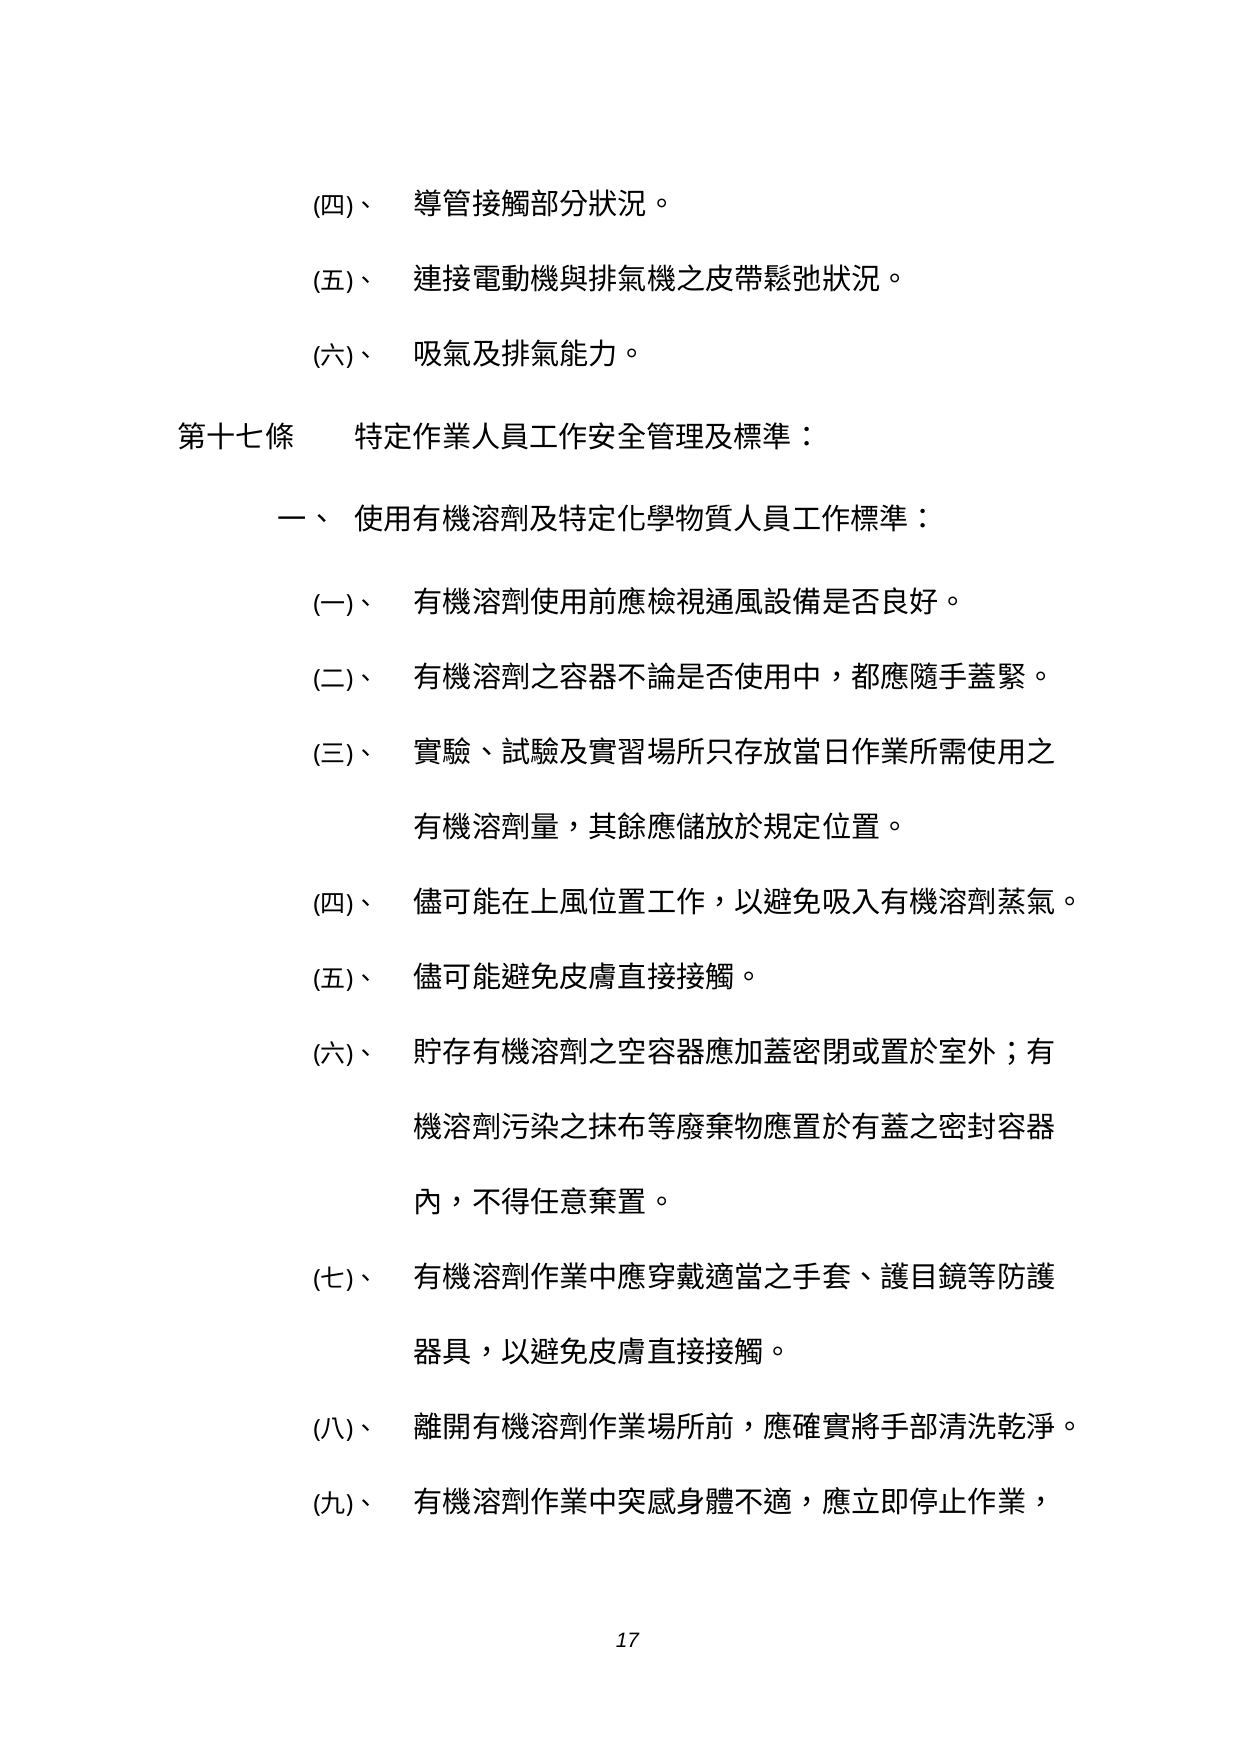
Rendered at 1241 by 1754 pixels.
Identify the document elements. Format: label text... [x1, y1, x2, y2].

list 吸氣及排氣能力。 [313, 314, 1063, 389]
list 有機溶劑之容器不論是否使用中，都應隨手蓋緊。 [313, 637, 1063, 712]
list 有機溶劑使用前應檢視通風設備是否良好。 [313, 562, 1063, 637]
list 離開有機溶劑作業場所前，應確實將手部清洗乾淨。 [313, 1387, 1063, 1462]
list 導管接觸部分狀況。 [313, 164, 1063, 239]
list 使用有機溶劑及特定化學物質人員工作標準： [278, 479, 1063, 554]
list 貯存有機溶劑之空容器應加蓋密閉或置於室外；有機溶劑污染之抹布等廢棄物應置於有蓋之密封容器內，不得任意棄置。 [313, 1012, 1063, 1237]
list 實驗、試驗及實習場所只存放當日作業所需使用之有機溶劑量，其餘應儲放於規定位置。 [313, 712, 1063, 862]
list 特定作業人員工作安全管理及標準： [177, 397, 1063, 472]
list 儘可能在上風位置工作，以避免吸入有機溶劑蒸氣。 [313, 862, 1063, 937]
list 儘可能避免皮膚直接接觸。 [313, 937, 1063, 1012]
list 連接電動機與排氣機之皮帶鬆弛狀況。 [313, 239, 1063, 314]
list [313, 1462, 1063, 1537]
list 有機溶劑作業中應穿戴適當之手套、護目鏡等防護器具，以避免皮膚直接接觸。 [313, 1237, 1063, 1387]
